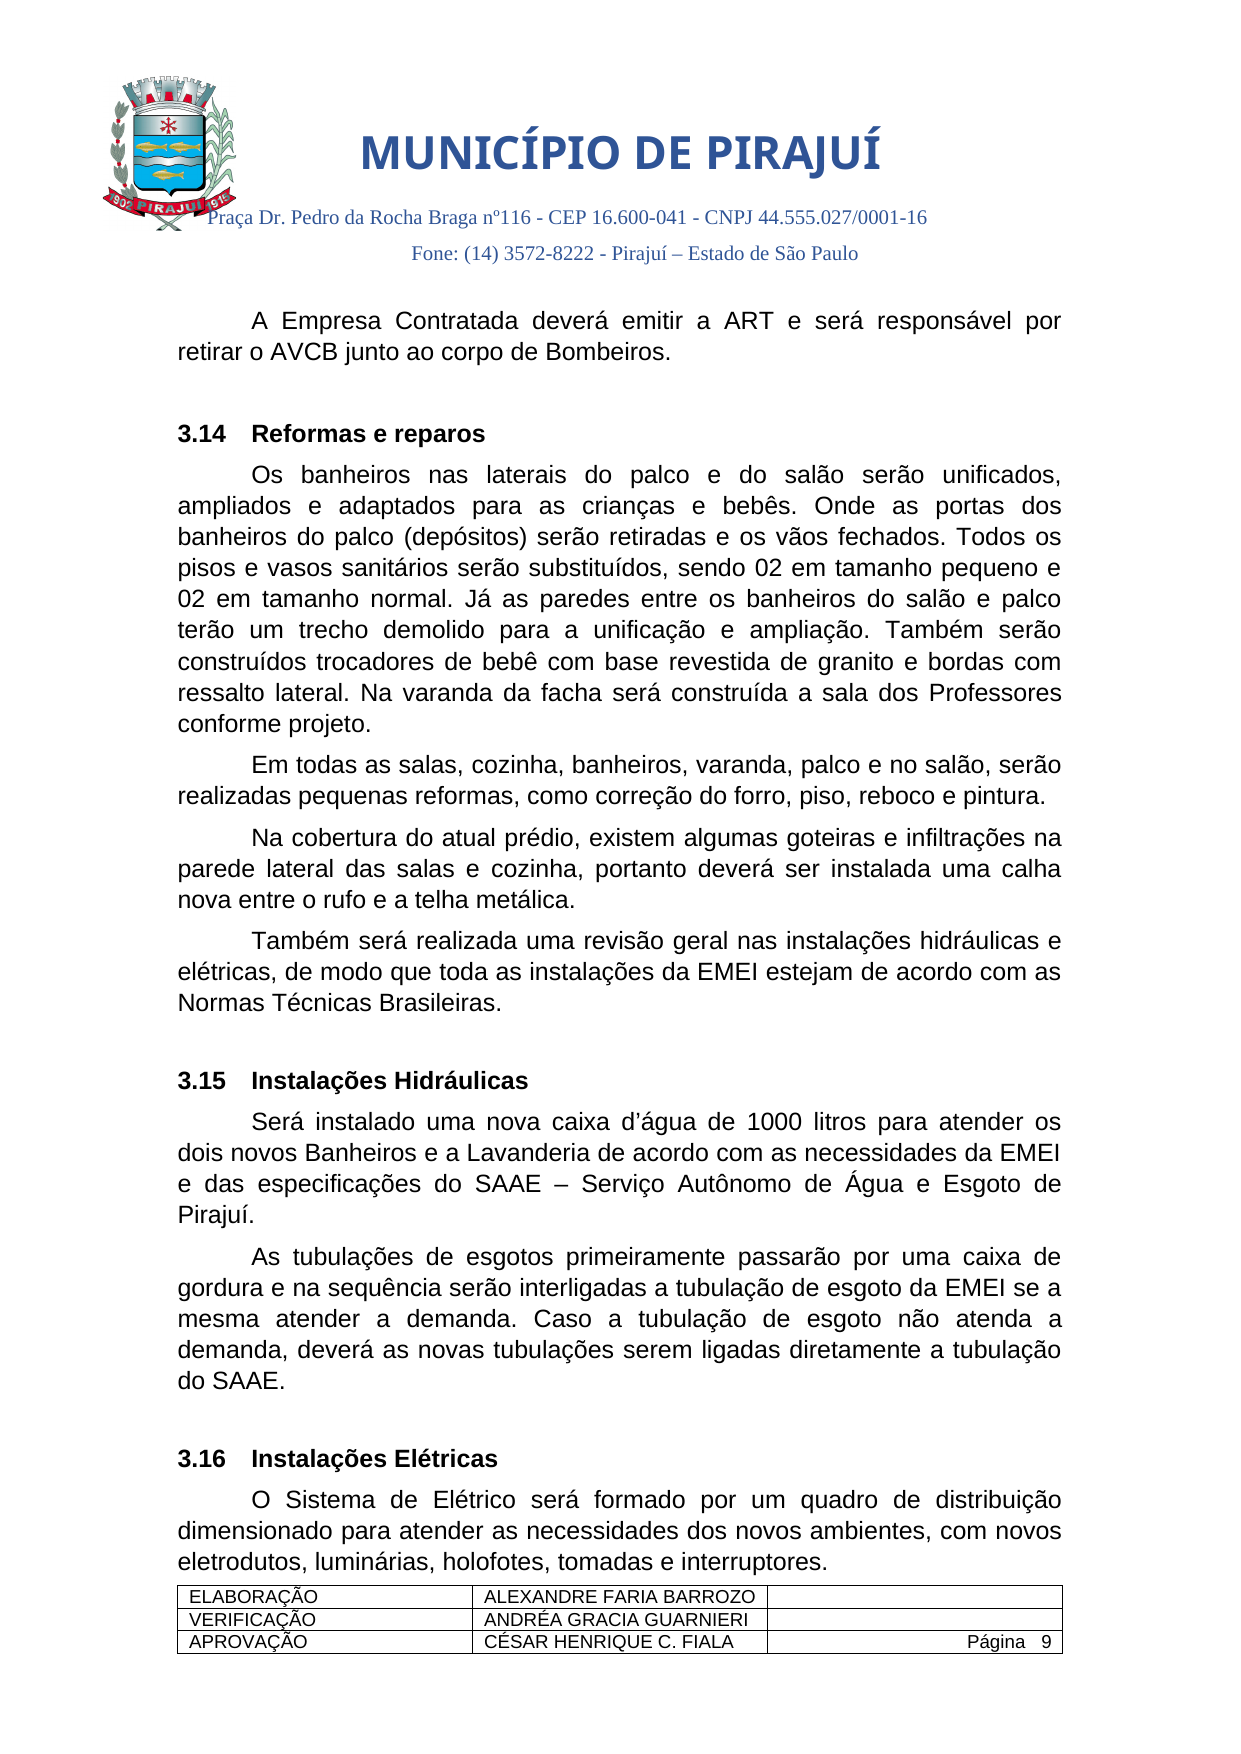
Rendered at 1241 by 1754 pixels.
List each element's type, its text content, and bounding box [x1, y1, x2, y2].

text Os banheiros nas laterais do palco e do salão serão unificados, ampliados e adaptados para as crianças e bebês. Onde as portas dos banheiros do palco (depósitos) serão retiradas e os vãos fechados. Todos os pisos e vasos sanitários serão substituídos, sendo 02 em tamanho pequeno e 02 em tamanho normal. Já as paredes entre os banheiros do salão e palco terão um trecho demolido para a unificação e ampliação. Também serão construídos trocadores de bebê com base revestida de granito e bordas com ressalto lateral. Na varanda da facha será construída a sala dos Professores conforme projeto. [177, 460, 1063, 737]
text O Sistema de Elétrico será formado por um quadro de distribuição dimensionado para atender as necessidades dos novos ambientes, com novos eletrodutos, luminárias, holofotes, tomadas e interruptores. [177, 1485, 1063, 1576]
text As tubulações de esgotos primeiramente passarão por uma caixa de gordura e na sequência serão interligadas a tubulação de esgoto da EMEI se a mesma atender a demanda. Caso a tubulação de esgoto não atenda a demanda, deverá as novas tubulações serem ligadas diretamente a tubulação do SAAE. [177, 1242, 1063, 1395]
text Também será realizada uma revisão geral nas instalações hidráulicas e elétricas, de modo que toda as instalações da EMEI estejam de acordo com as Normas Técnicas Brasileiras. [177, 926, 1063, 1017]
list Instalações Elétricas [177, 1444, 1063, 1473]
text Em todas as salas, cozinha, banheiros, varanda, palco e no salão, serão realizadas pequenas reformas, como correção do forro, piso, reboco e pintura. [177, 750, 1063, 810]
list Reformas e reparos [177, 419, 1063, 448]
list Instalações Hidráulicas [177, 1066, 1063, 1095]
picture [102, 76, 237, 231]
text Na cobertura do atual prédio, existem algumas goteiras e infiltrações na parede lateral das salas e cozinha, portanto deverá ser instalada uma calha nova entre o rufo e a telha metálica. [177, 823, 1063, 913]
text Será instalado uma nova caixa d’água de 1000 litros para atender os dois novos Banheiros e a Lavanderia de acordo com as necessidades da EMEI e das especificações do SAAE – Serviço Autônomo de Água e Esgoto de Pirajuí. [177, 1107, 1063, 1229]
text A Empresa Contratada deverá emitir a ART e será responsável por retirar o AVCB junto ao corpo de Bombeiros. [177, 306, 1063, 366]
